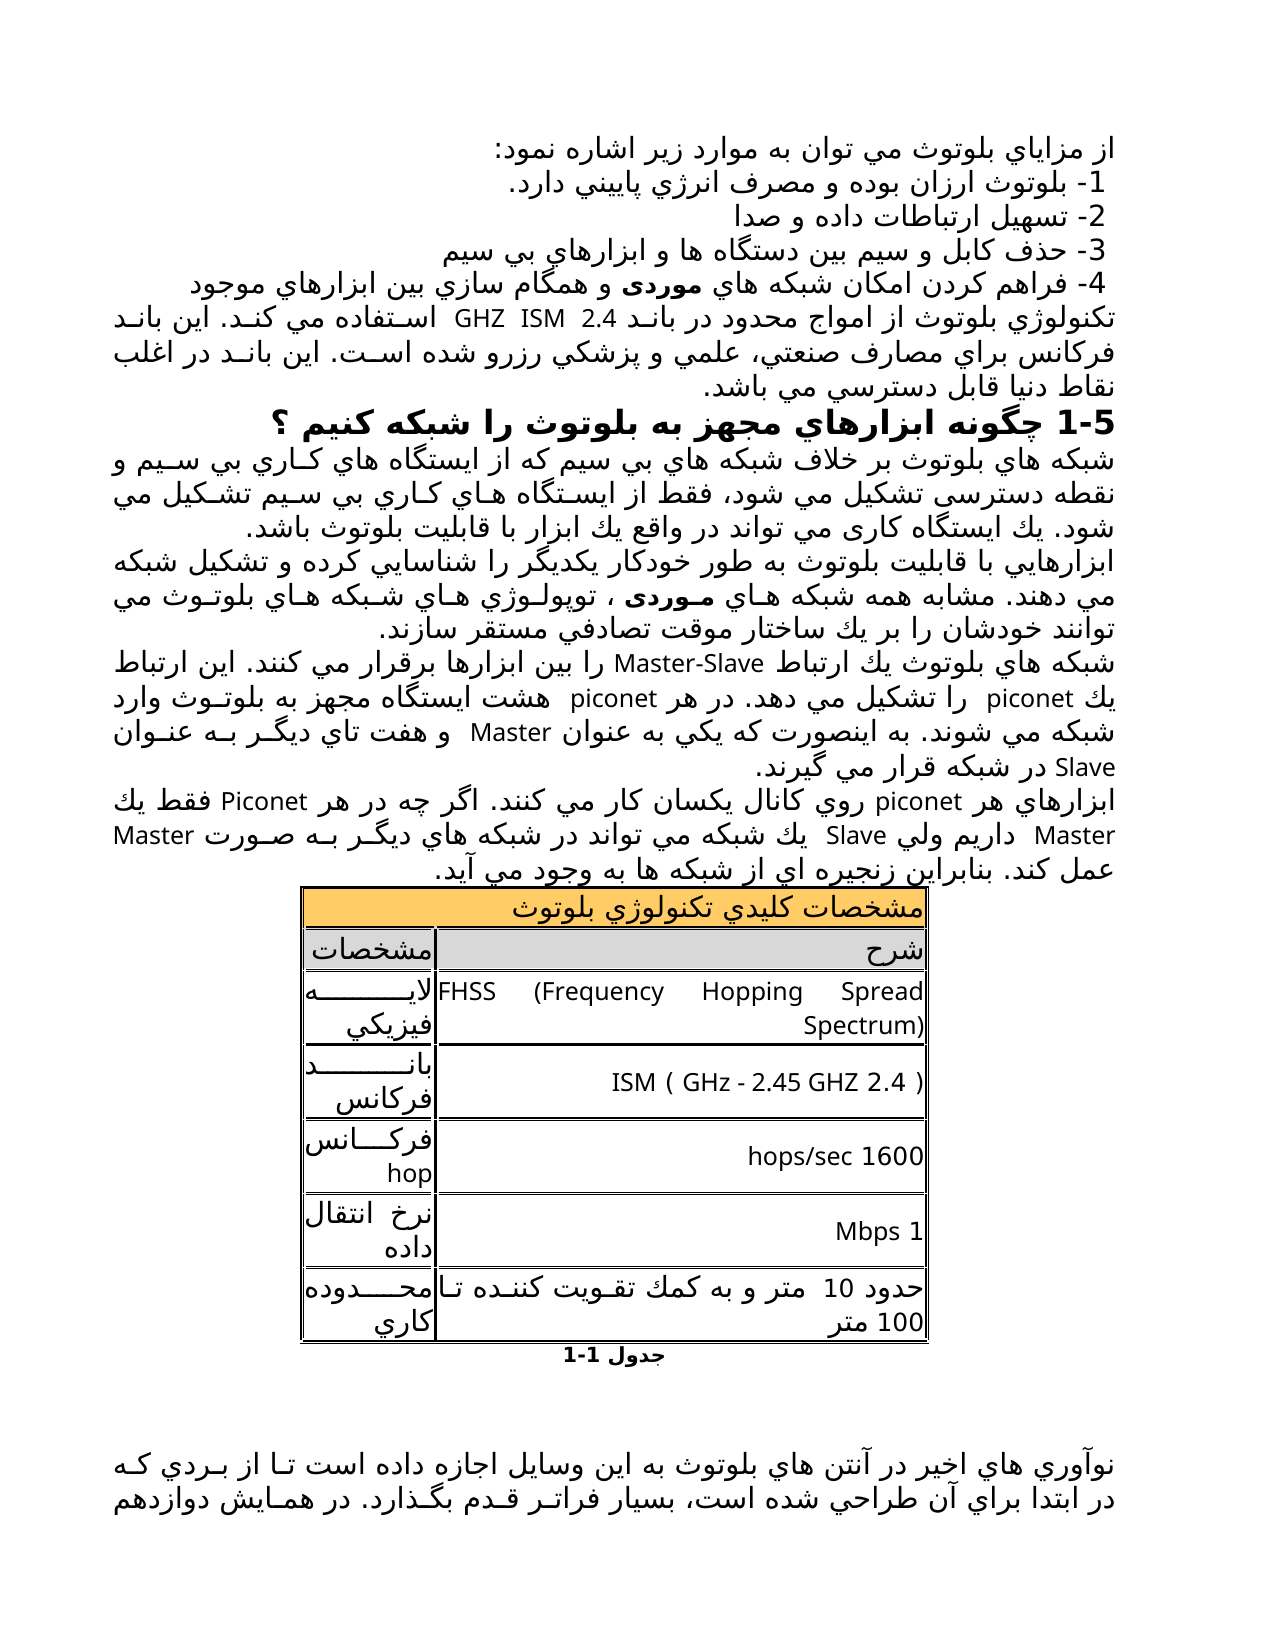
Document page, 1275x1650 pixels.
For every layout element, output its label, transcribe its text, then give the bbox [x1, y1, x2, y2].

table_cell محدوده كاري [302, 1266, 435, 1340]
text 1- بلوتوث ارزان بوده و مصرف انرژي پاييني دارد. [112, 165, 1116, 199]
table_cell حدود 10 متر و به كمك تقويت كننده تا 100 متر [435, 1266, 927, 1340]
table_header مشخصات كليدي تكنولوژي بلوتوث [304, 889, 925, 926]
text 1-5 چگونه ابزارهاي مجهز به بلوتوث را شبكه كنيم ؟ [112, 403, 1116, 442]
text شبكه هاي بلوتوث يك ارتباط Master-Slave را بين ابزارها برقرار مي كنند. اين ارتباط يك piconet را تشكيل مي دهد. در هر piconet‌ هشت ايستگاه مجهز به بلوتوث وارد شبكه مي شوند. به اينصورت كه يكي به عنوان Master و هفت تاي ديگر به عنوان Slave در شبكه قرار مي گيرند. [112, 646, 1116, 783]
table_cell 1 Mbps [435, 1192, 927, 1266]
table_cell ( 2.4 GHz - 2.45 GHZ ) ISM [435, 1043, 927, 1117]
table_cell فركانس hop [304, 1117, 434, 1192]
table_cell نرخ انتقال داده [302, 1192, 435, 1266]
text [112, 1447, 1116, 1515]
text ابزارهاي هر piconet‌ روي كانال يكسان كار مي كنند. اگر چه در هر Piconet فقط يك Master‌ داريم ولي Slave يك شبكه مي تواند در شبكه هاي ديگر به صورت Master عمل كند. بنابراين زنجيره اي از شبكه ها به وجود مي آيد. [112, 783, 1116, 886]
text شبكه هاي بلوتوث بر خلاف شبكه هاي بي سيم كه از ايستگاه هاي كاري بي سيم و نقطه دسترسی تشكيل مي شود، فقط از ايستگاه هاي كاري بي سيم تشكيل مي شود. يك ایستگاه کاری مي تواند در واقع يك ابزار با قابليت بلوتوث باشد. [112, 442, 1116, 544]
table_cell باند فركانس [302, 1043, 435, 1117]
text 2- تسهيل ارتباطات داده و صدا [112, 199, 1116, 233]
table_cell لايه فيزيكي [304, 969, 434, 1043]
table_cell شرح [435, 926, 926, 968]
text 3- حذف كابل و سيم بين دستگاه ها و ابزارهاي بي سيم [112, 233, 1116, 267]
text 4- فراهم كردن امكان شبكه هاي موردی و همگام سازي بين ابزارهاي موجود [112, 267, 1116, 301]
table_cell 1600 hops/sec [437, 1117, 926, 1192]
text از مزاياي بلوتوث مي توان به موارد زير اشاره نمود: [112, 131, 1116, 165]
text تكنولوژي بلوتوث از امواج محدود در باند GHZ ISM 2.4 استفاده مي كند. اين باند فركانس براي مصارف صنعتي، علمي و پزشكي رزرو شده است. اين باند در اغلب نقاط دنيا قابل دسترسي مي باشد. [112, 301, 1116, 403]
text جدول 1-1 [112, 1343, 1116, 1368]
table_cell مشخصات [304, 926, 435, 968]
table_cell FHSS (Frequency Hopping Spread Spectrum) [437, 969, 926, 1043]
text ابزارهايي با قابليت بلوتوث به طور خودكار يكديگر را شناسايي كرده و تشكيل شبكه مي دهند. مشابه همه شبكه هاي موردی ، توپولوژي هاي شبكه هاي بلوتوث مي توانند خودشان را بر يك ساختار موقت تصادفي مستقر سازند. [112, 544, 1116, 646]
